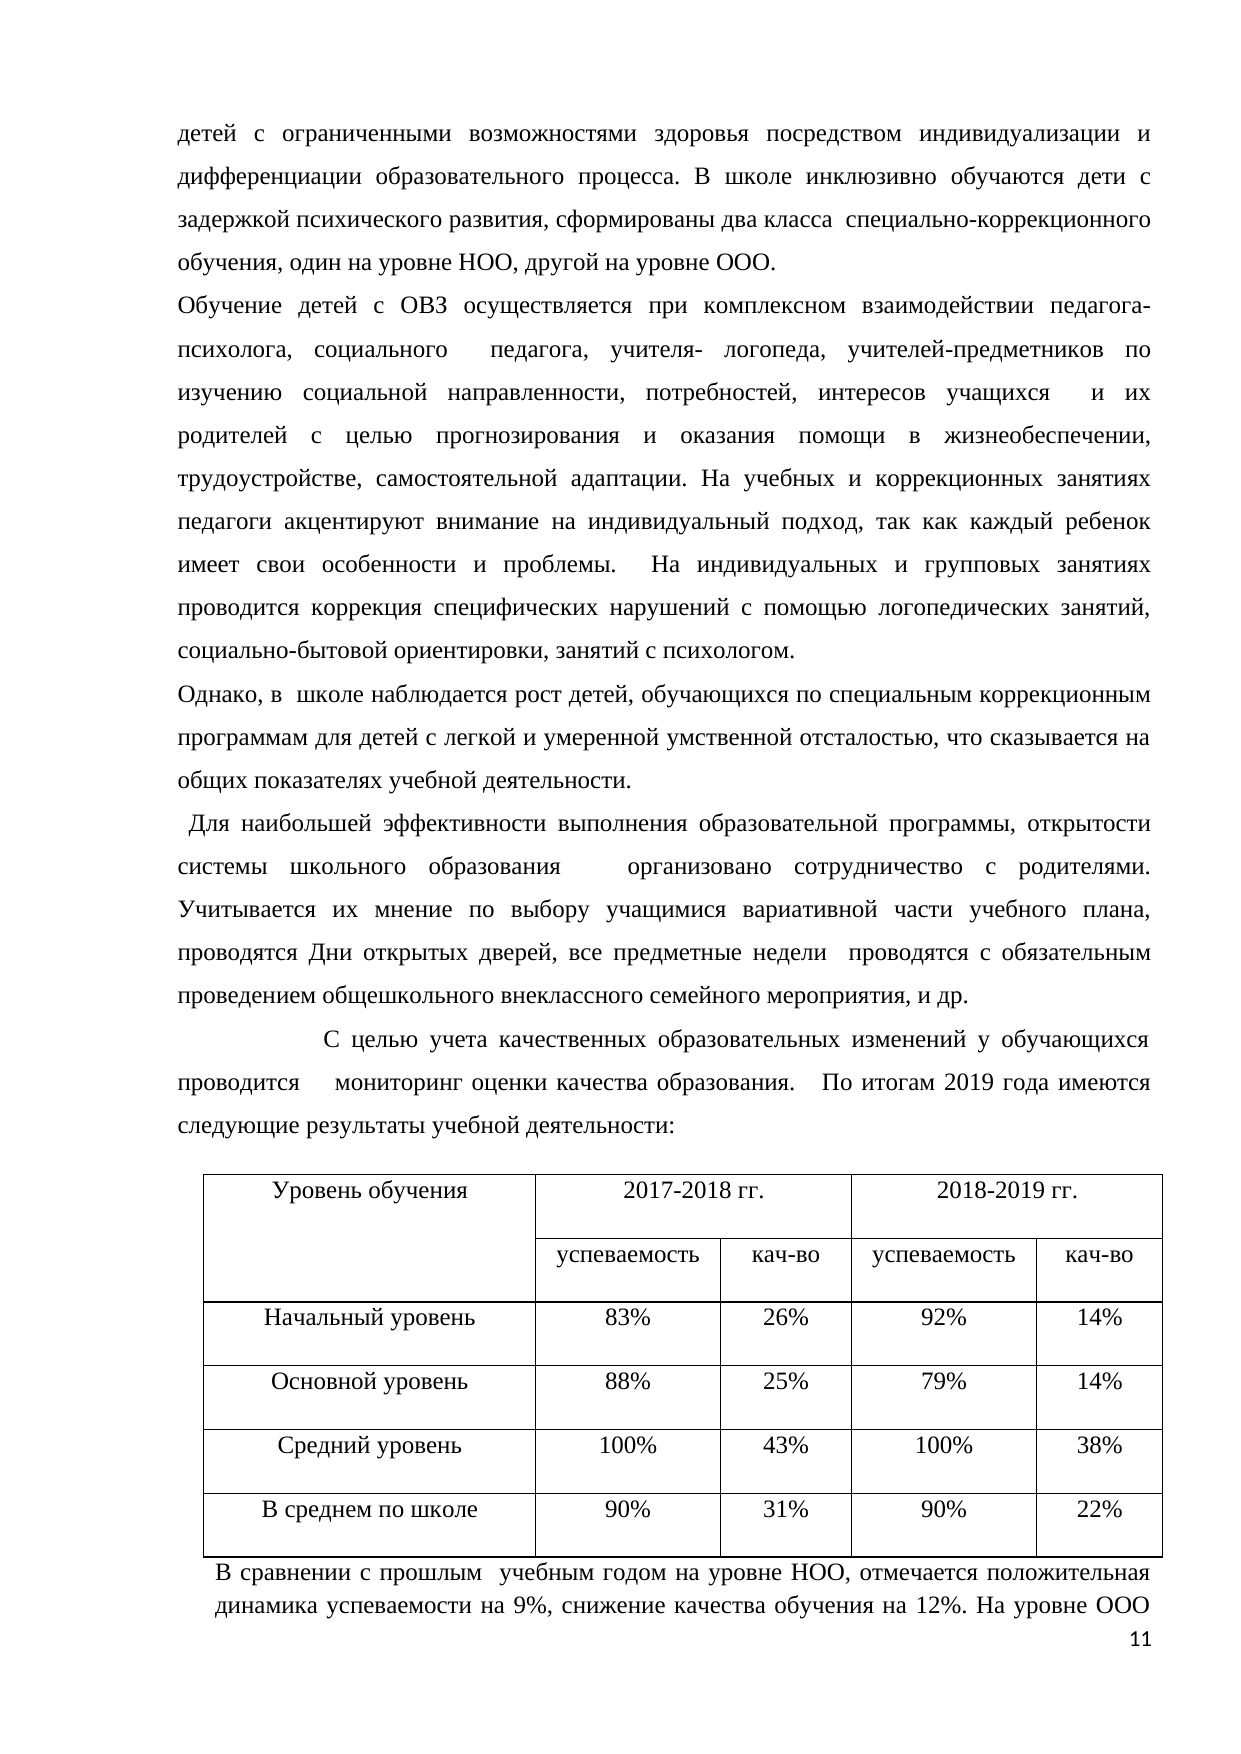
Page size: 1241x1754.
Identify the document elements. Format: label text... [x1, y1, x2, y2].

table_cell В среднем по школе [204, 1494, 535, 1556]
text Для наибольшей эффективности выполнения образовательной программы, открытости системы школьного образования организовано сотрудничество с родителями. Учитывается их мнение по выбору учащимися вариативной части учебного плана, проводятся Дни открытых дверей, все предметные недели проводятся с обязательным проведением общешкольного внеклассного семейного мероприятия, и др. [177, 808, 1152, 1009]
text С целью учета качественных образовательных изменений у обучающихся проводится мониторинг оценки качества образования. По итогам 2019 года имеются следующие результаты учебной деятельности: [177, 1024, 1152, 1139]
table_cell 79% [852, 1366, 1036, 1429]
table_cell 25% [721, 1366, 851, 1429]
table_cell 31% [721, 1494, 851, 1556]
table_header 2018-2019 гг. [852, 1175, 1162, 1238]
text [177, 118, 1152, 276]
table_cell Средний уровень [204, 1430, 535, 1493]
table_header Уровень обучения [204, 1175, 535, 1301]
table_cell успеваемость [852, 1239, 1036, 1301]
table_cell успеваемость [536, 1239, 720, 1301]
table_cell 38% [1037, 1430, 1162, 1493]
text Однако, в школе наблюдается рост детей, обучающихся по специальным коррекционным программам для детей с легкой и умеренной умственной отсталостью, что сказывается на общих показателях учебной деятельности. [177, 679, 1152, 794]
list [215, 1558, 1152, 1619]
table_cell кач-во [721, 1239, 851, 1301]
table_cell 26% [721, 1303, 851, 1365]
table_cell 14% [1037, 1303, 1162, 1365]
table_cell Основной уровень [204, 1366, 535, 1429]
table_cell 14% [1037, 1366, 1162, 1429]
table_cell 90% [536, 1494, 720, 1556]
table_cell 43% [721, 1430, 851, 1493]
table_cell 83% [536, 1303, 720, 1365]
table_cell 88% [536, 1366, 720, 1429]
table_cell 22% [1037, 1494, 1162, 1556]
table_cell 100% [536, 1430, 720, 1493]
table_cell 100% [852, 1430, 1036, 1493]
table_cell 90% [852, 1494, 1036, 1556]
text Обучение детей с ОВЗ осуществляется при комплексном взаимодействии педагога-психолога, социального педагога, учителя- логопеда, учителей-предметников по изучению социальной направленности, потребностей, интересов учащихся и их родителей с целью прогнозирования и оказания помощи в жизнеобеспечении, трудоустройстве, самостоятельной адаптации. На учебных и коррекционных занятиях педагоги акцентируют внимание на индивидуальный подход, так как каждый ребенок имеет свои особенности и проблемы. На индивидуальных и групповых занятиях проводится коррекция специфических нарушений с помощью логопедических занятий, социально-бытовой ориентировки, занятий с психологом. [177, 291, 1152, 664]
table_cell 92% [852, 1303, 1036, 1365]
table_header 2017-2018 гг. [536, 1175, 851, 1238]
table_cell кач-во [1037, 1239, 1162, 1301]
table_cell Начальный уровень [204, 1303, 535, 1365]
